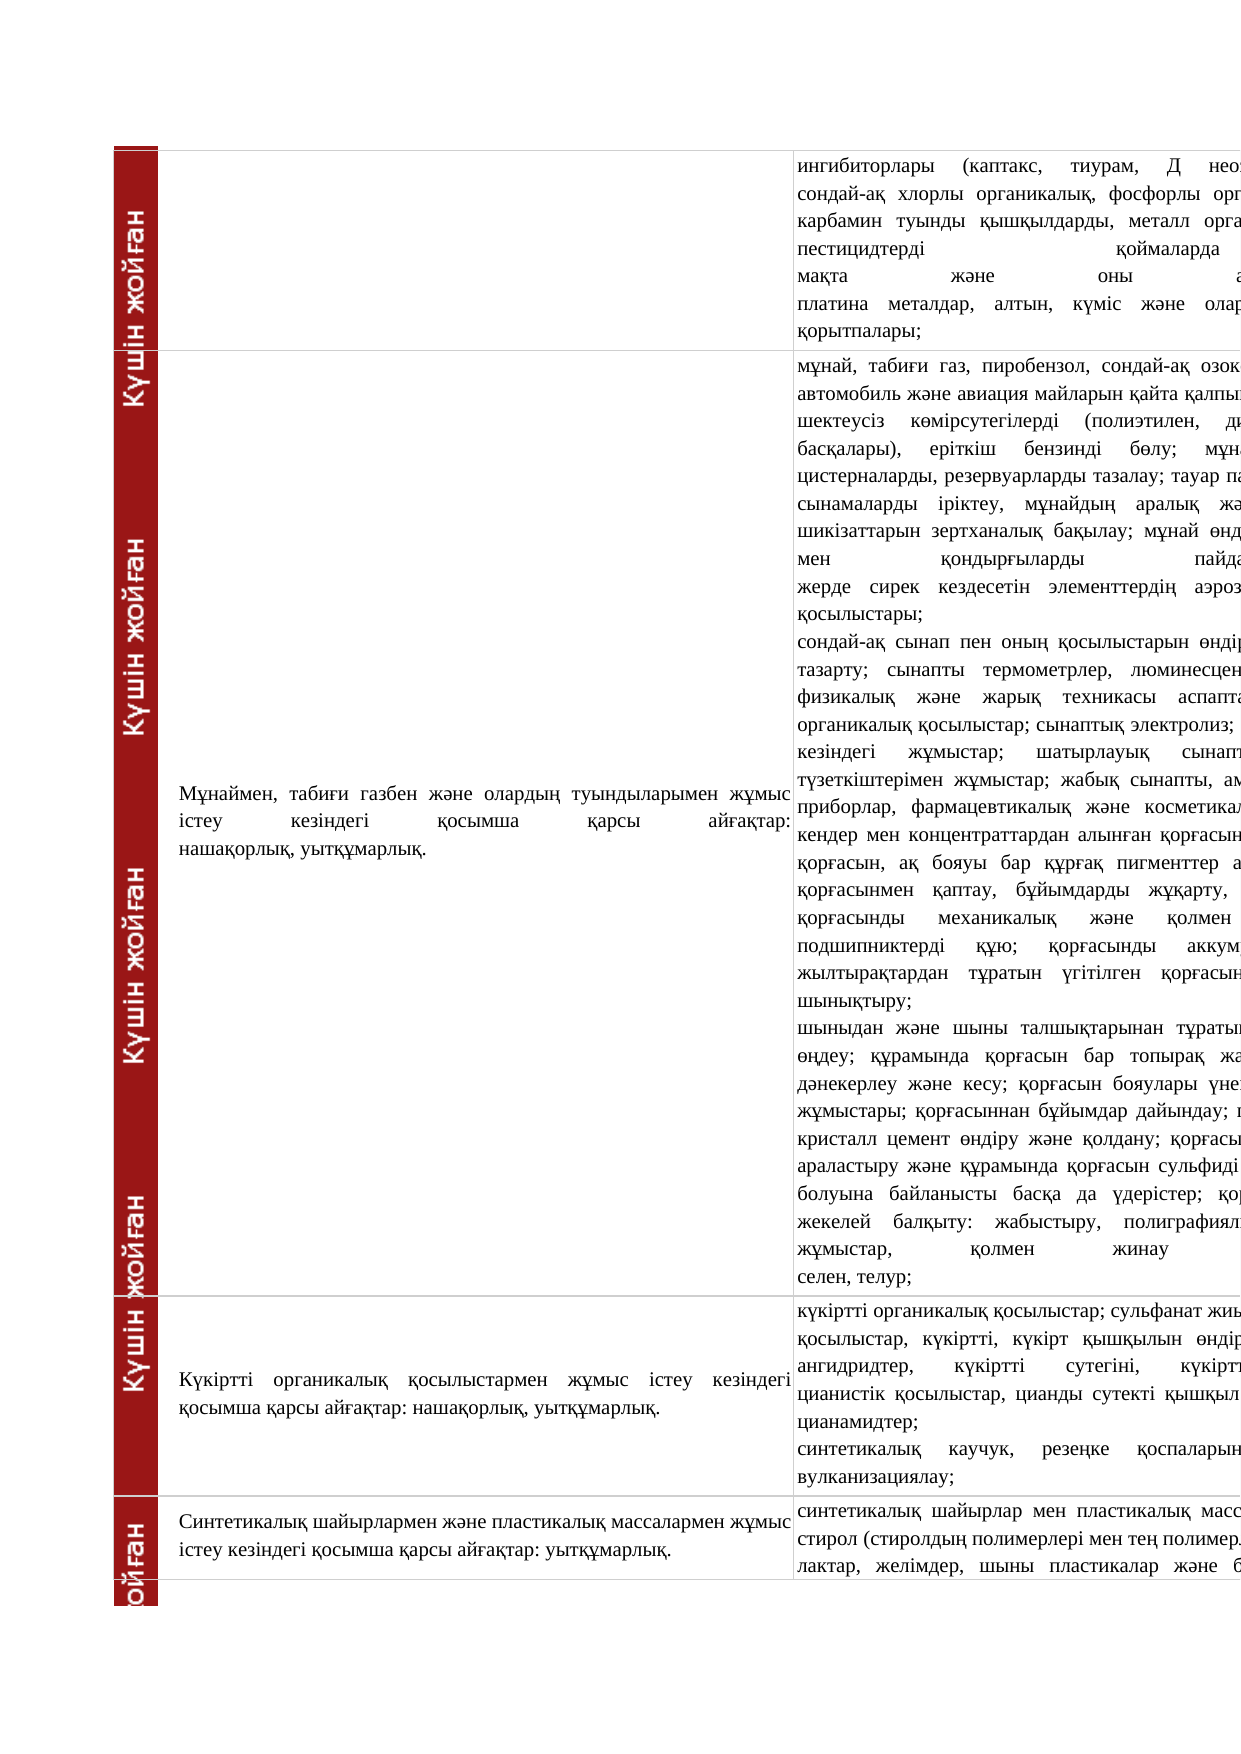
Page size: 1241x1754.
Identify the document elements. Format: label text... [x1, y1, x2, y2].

table_cell Синтетикалық шайырлармен және пластикалық массалармен жұмыс істеу кезіндегі қосымша қарсы айғақтар: уытқұмарлық. [114, 1497, 793, 1579]
table_cell күкіртті органикалық қосылыстар; сульфанат жиынтықтары, метил күкіртті қосылыстар, күкіртті, күкірт қышқылын өндіру; күкіртті және күкірт ангидридтер, күкіртті сутегіні, күкіртті көміртегін бөлу; цианистік қосылыстар, цианды сутекті қышқыл мен оның қосылыстары, цианамидтер; синтетикалық каучук, резеңке қоспаларын дайындау, резеңкені вулканизациялау; [794, 1297, 1240, 1495]
table_cell Майлы қатардың көмірсутегілерінің галоид туындыларымен жұмыс істеу кезіндегі қосымша қарсы айғақтар: уытқұмарлық. [114, 151, 793, 350]
table_cell Күкіртті органикалық қосылыстармен жұмыс істеу кезіндегі қосымша қарсы айғақтар: нашақорлық, уытқұмарлық. [114, 1297, 793, 1495]
table_cell Мұнаймен, табиғи газбен және олардың туындыларымен жұмыс істеу кезіндегі қосымша қарсы айғақтар: нашақорлық, уытқұмарлық. [114, 351, 793, 1295]
picture [114, 146, 158, 150]
picture [114, 1580, 158, 1606]
table_cell мұнай, табиғи газ, пиробензол, сондай-ақ озокерит өндіру және өңдеу, автомобиль және авиация майларын қайта қалпына келтіру; шектеулі және шектеусіз көмірсутегілерді (полиэтилен, дивинил, изопрен және басқалары), еріткіш бензинді бөлу; мұнай құятын кемелерді, цистерналарды, резервуарларды тазалау; тауар парктеріне қызмет көрсету, сынамаларды іріктеу, мұнайдың аралық және соңғы өнімдеріннің шикізаттарын зертханалық бақылау; мұнай өндіру жөніндегі ұңғымалар мен қондырғыларды пайдалану, жөндеу; жерде сирек кездесетін элементтердің аэрозольдары және олардың қосылыстары; сондай-ақ сынап пен оның қосылыстарын өндіру, балқыту, қоспалардан тазарту; сынапты термометрлер, люминесценттік шамдар, басқа да физикалық және жарық техникасы аспаптары, бояулар, сынапты органикалық қосылыстар; сынаптық электролиз; ашық сынаппен байланыс кезіндегі жұмыстар; шатырлауық сынаптарды өндіру, сынап түзеткіштерімен жұмыстар; жабық сынапты, амалигам (стоматологияда) приборлар, фармацевтикалық және косметикалық препараттар өндіру; кендер мен концентраттардан алынған қорғасын; қорытпалар, құрамында қорғасын, ақ бояуы бар құрғақ пигменттер алу; жабық кеңістіктерде қорғасынмен қаптау, бұйымдарды жұқарту, тығыздау, қорғасындау; қорғасынды механикалық және қолмен өңдеу; агломерация; подшипниктерді құю; қорғасынды аккумуляторлар, бояулардан, жылтырақтардан тұратын үгітілген қорғасын; қорғасын ванналарда шынықтыру; шыныдан және шыны талшықтарынан тұратын қорғасын өндіру және өңдеу; құрамында қорғасын бар топырақ жабылған үстіңгі беттерді дәнекерлеу және кесу; қорғасын бояулары үнемі қолданылатын майлау жұмыстары; қорғасыннан бұйымдар дайындау; пьезокерамика мен шыны кристалл цемент өндіру және қолдану; қорғасын кенін байыту: ұсақтау, араластыру және құрамында қорғасын сульфиді бар шаң-тозаңның пайда болуына байланысты басқа да үдерістер; қорғасынның аз мөлшерін жекелей балқыту: жабыстыру, полиграфиялық өндіру (линотиптік жұмыстар, қолмен жинау және басқалары); селен, телур; [794, 351, 1240, 1295]
